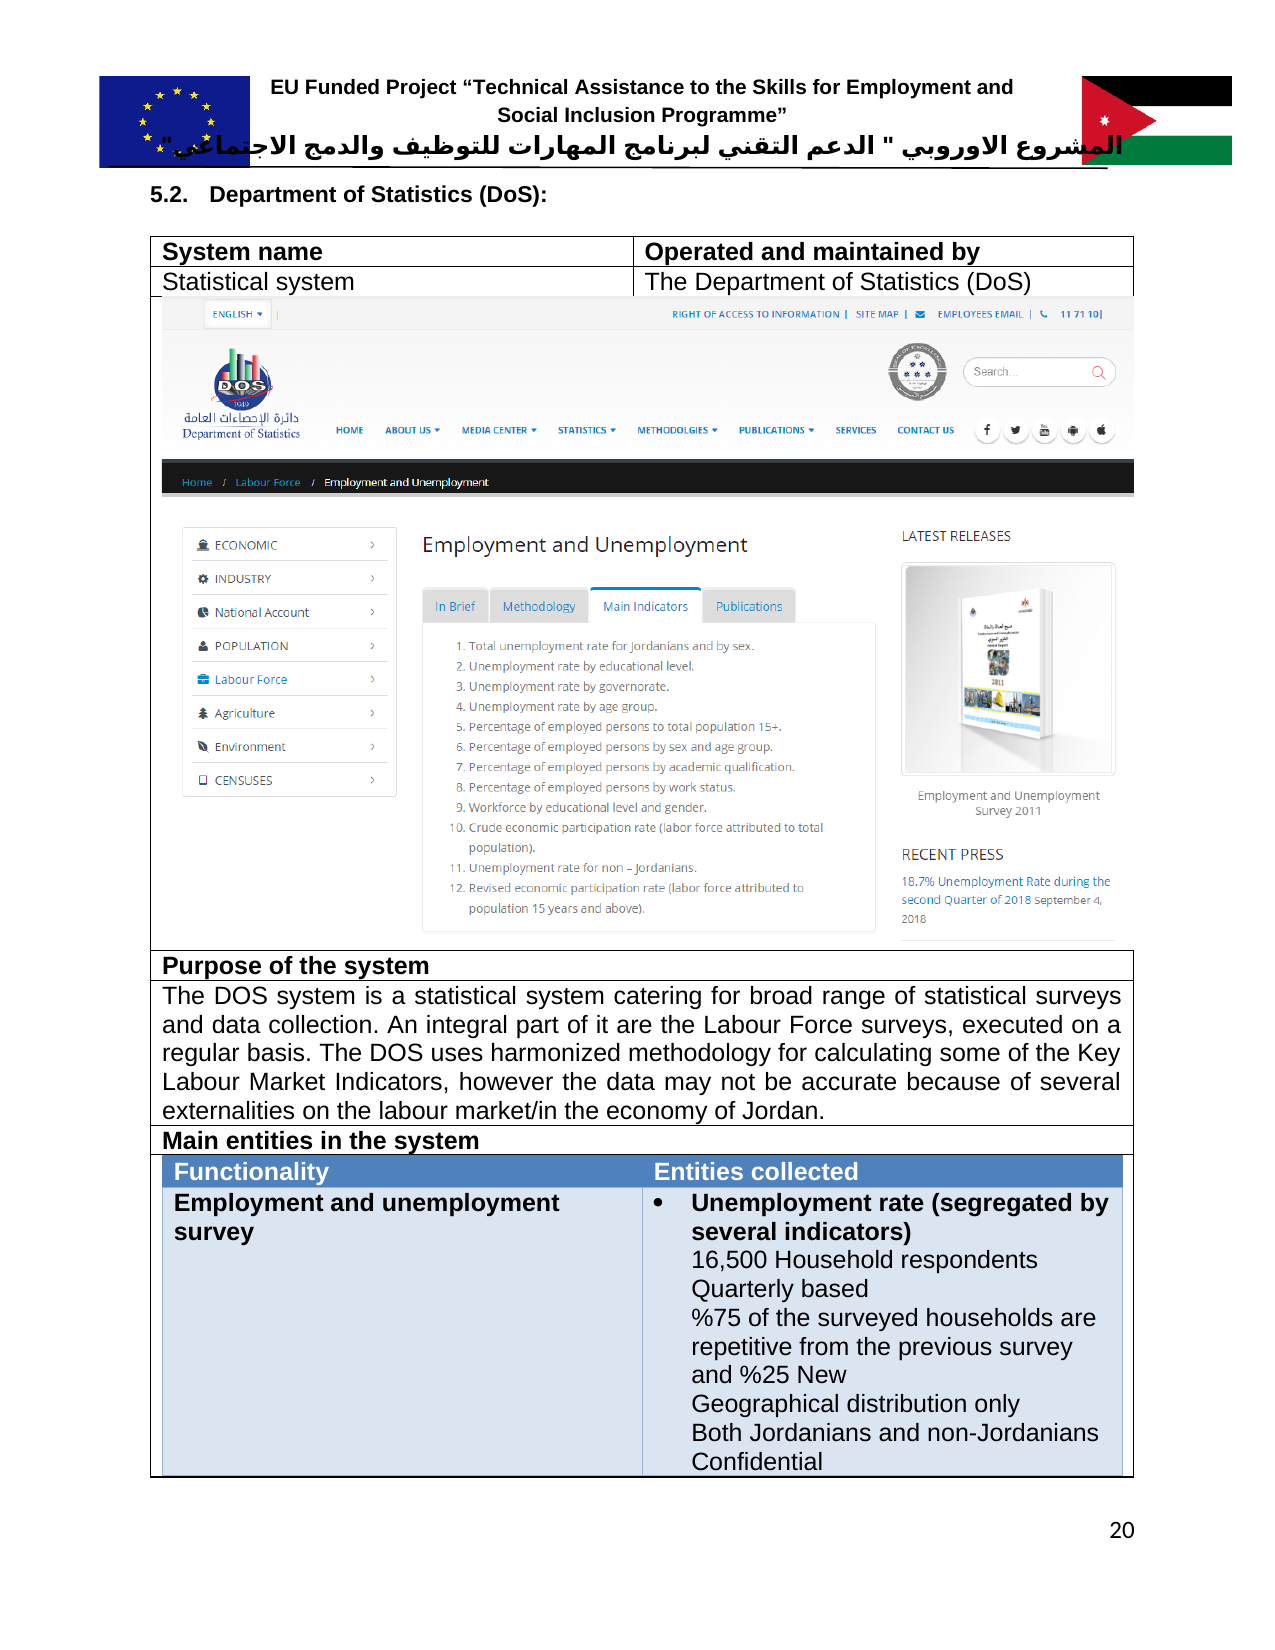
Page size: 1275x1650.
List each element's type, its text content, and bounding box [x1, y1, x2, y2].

table_cell The DOS system is a statistical system catering for broad range of statistical surveys and data collection. An integral part of it are the Labour Force surveys, executed on a regular basis. The DOS uses harmonized methodology for calculating some of the Key Labour Market Indicators, however the data may not be accurate because of several externalities on the labour market/in the economy of Jordan. [151, 981, 1133, 1124]
picture [99, 76, 250, 168]
table_cell Purpose of the system [151, 951, 1133, 980]
table_cell Main entities in the system [151, 1126, 1133, 1154]
picture [1081, 76, 1232, 165]
subtitle Department of Statistics (DoS): [150, 181, 1134, 207]
table_header Operated and maintained by [634, 237, 1133, 266]
table_cell [151, 297, 161, 950]
table_cell The Department of Statistics (DoS) [634, 267, 1133, 296]
picture [161, 296, 1134, 950]
table_cell Statistical system [151, 267, 633, 296]
table_cell [1123, 1155, 1133, 1476]
table_cell [151, 1155, 162, 1476]
table_header System name [151, 237, 633, 266]
